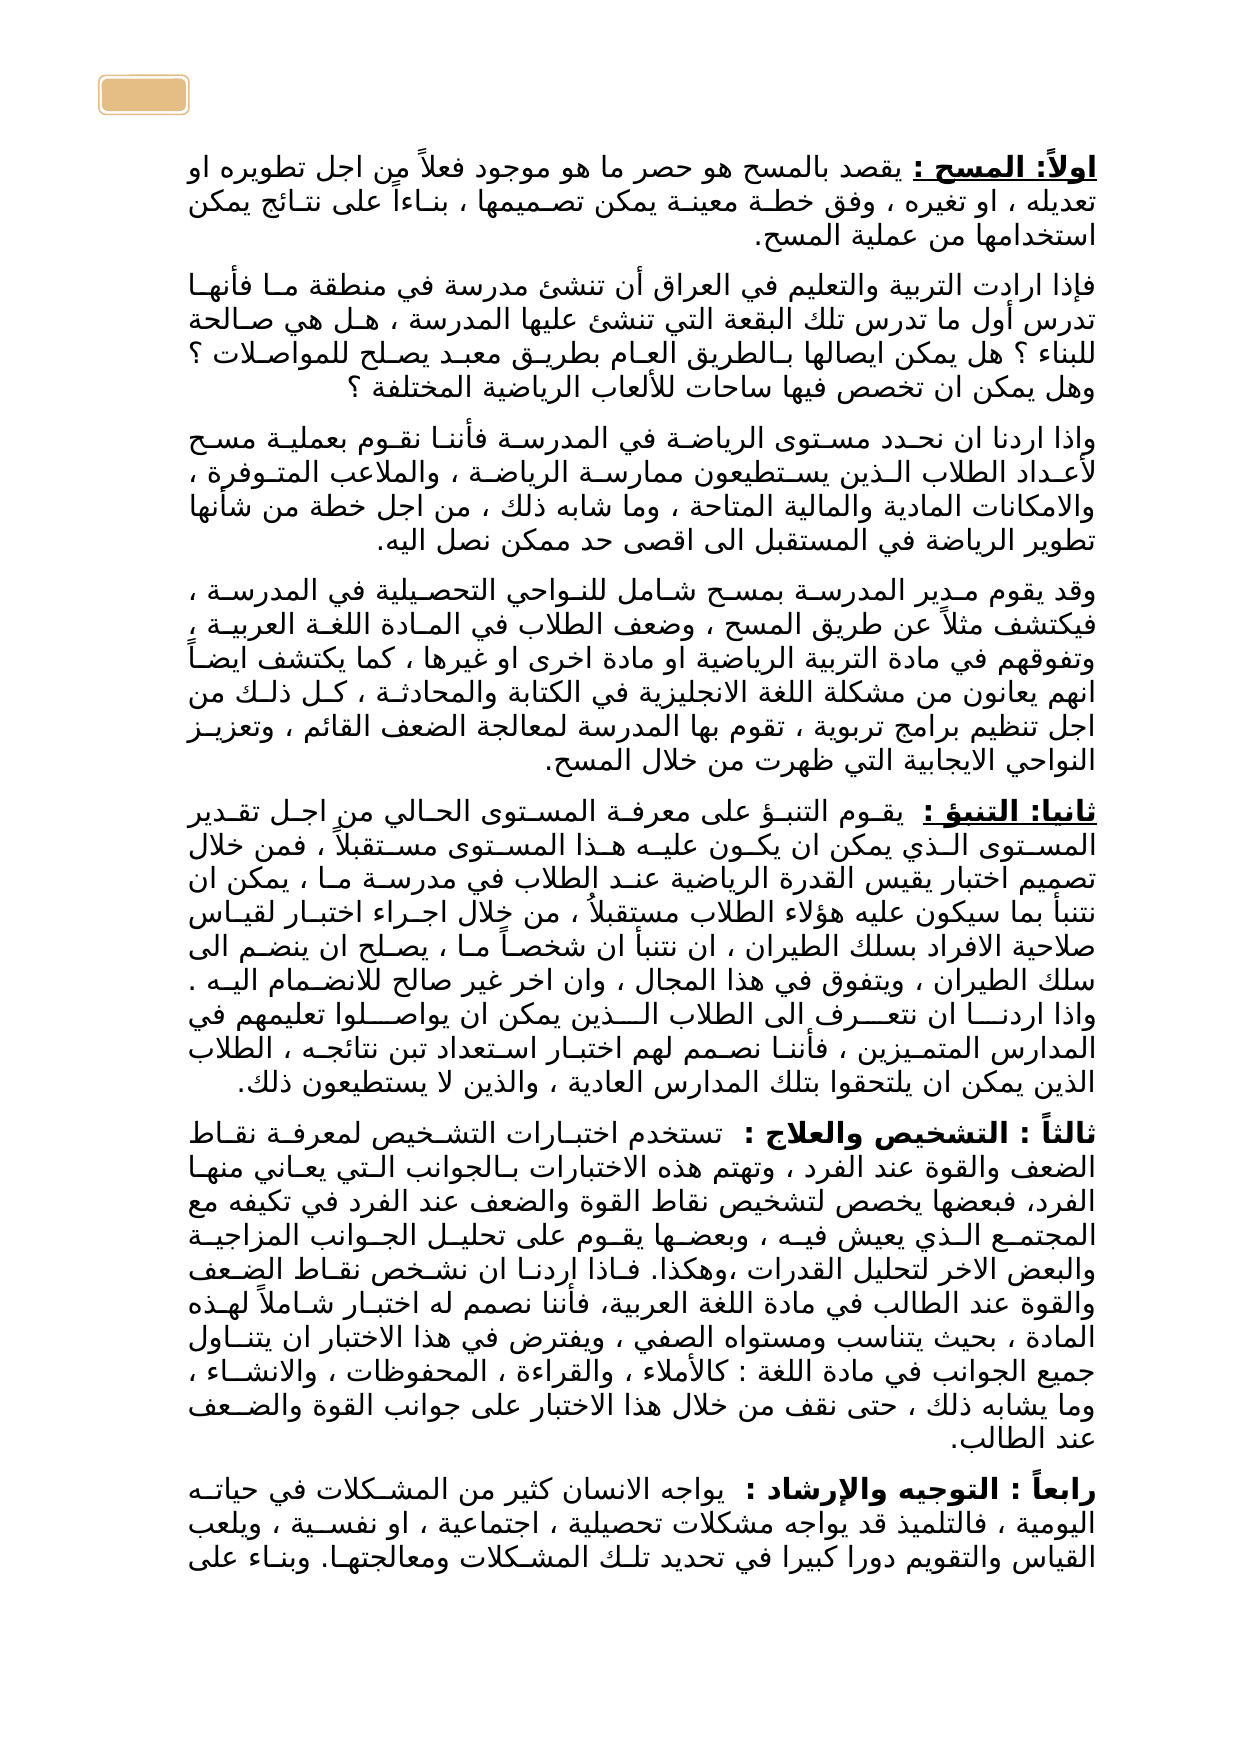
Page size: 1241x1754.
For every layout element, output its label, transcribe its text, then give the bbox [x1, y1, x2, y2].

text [187, 1472, 1097, 1574]
text واذا اردنا ان نحدد مستوى الرياضة في المدرسة فأننا نقوم بعملية مسح لأعداد الطلاب الذين يستطيعون ممارسة الرياضة ، والملاعب المتوفرة ، والامكانات المادية والمالية المتاحة ، وما شابه ذلك ، من اجل خطة من شأنها تطوير الرياضة في المستقبل الى اقصى حد ممكن نصل اليه. [187, 421, 1097, 557]
text ثالثاً : التشخيص والعلاج : تستخدم اختبارات التشخيص لمعرفة نقاط الضعف والقوة عند الفرد ، وتهتم هذه الاختبارات بالجوانب التي يعاني منها الفرد، فبعضها يخصص لتشخيص نقاط القوة والضعف عند الفرد في تكيفه مع المجتمع الذي يعيش فيه ، وبعضها يقوم على تحليل الجوانب المزاجية والبعض الاخر لتحليل القدرات ،وهكذا. فاذا اردنا ان نشخص نقاط الضعف والقوة عند الطالب في مادة اللغة العربية، فأننا نصمم له اختبار شاملاً لهذه المادة ، بحيث يتناسب ومستواه الصفي ، ويفترض في هذا الاختبار ان يتناول جميع الجوانب في مادة اللغة : كالأملاء ، والقراءة ، المحفوظات ، والانشاء ، وما يشابه ذلك ، حتى نقف من خلال هذا الاختبار على جوانب القوة والضعف عند الطالب. [187, 1116, 1097, 1456]
text ثانيا: التنبؤ : يقوم التنبؤ على معرفة المستوى الحالي من اجل تقدير المستوى الذي يمكن ان يكون عليه هذا المستوى مستقبلاً ، فمن خلال تصميم اختبار يقيس القدرة الرياضية عند الطلاب في مدرسة ما ، يمكن ان نتنبأ بما سيكون عليه هؤلاء الطلاب مستقبلاُ ، من خلال اجراء اختبار لقياس صلاحية الافراد بسلك الطيران ، ان نتنبأ ان شخصاً ما ، يصلح ان ينضم الى سلك الطيران ، ويتفوق في هذا المجال ، وان اخر غير صالح للانضمام اليه . واذا اردنا ان نتعرف الى الطلاب الذين يمكن ان يواصلوا تعليمهم في المدارس المتميزين ، فأننا نصمم لهم اختبار استعداد تبن نتائجه ، الطلاب الذين يمكن ان يلتحقوا بتلك المدارس العادية ، والذين لا يستطيعون ذلك. [187, 794, 1097, 1099]
text فإذا ارادت التربية والتعليم في العراق أن تنشئ مدرسة في منطقة ما فأنها تدرس أول ما تدرس تلك البقعة التي تنشئ عليها المدرسة ، هل هي صالحة للبناء ؟ هل يمكن ايصالها بالطريق العام بطريق معبد يصلح للمواصلات ؟ وهل يمكن ان تخصص فيها ساحات للألعاب الرياضية المختلفة ؟ [187, 268, 1097, 404]
text وقد يقوم مدير المدرسة بمسح شامل للنواحي التحصيلية في المدرسة ، فيكتشف مثلاً عن طريق المسح ، وضعف الطلاب في المادة اللغة العربية ، وتفوقهم في مادة التربية الرياضية او مادة اخرى او غيرها ، كما يكتشف ايضاً انهم يعانون من مشكلة اللغة الانجليزية في الكتابة والمحادثة ، كل ذلك من اجل تنظيم برامج تربوية ، تقوم بها المدرسة لمعالجة الضعف القائم ، وتعزيز النواحي الايجابية التي ظهرت من خلال المسح. [187, 573, 1097, 777]
text اولاً: المسح : يقصد بالمسح هو حصر ما هو موجود فعلاً من اجل تطويره او تعديله ، او تغيره ، وفق خطة معينة يمكن تصميمها ، بناءاً على نتائج يمكن استخدامها من عملية المسح. [187, 150, 1097, 252]
